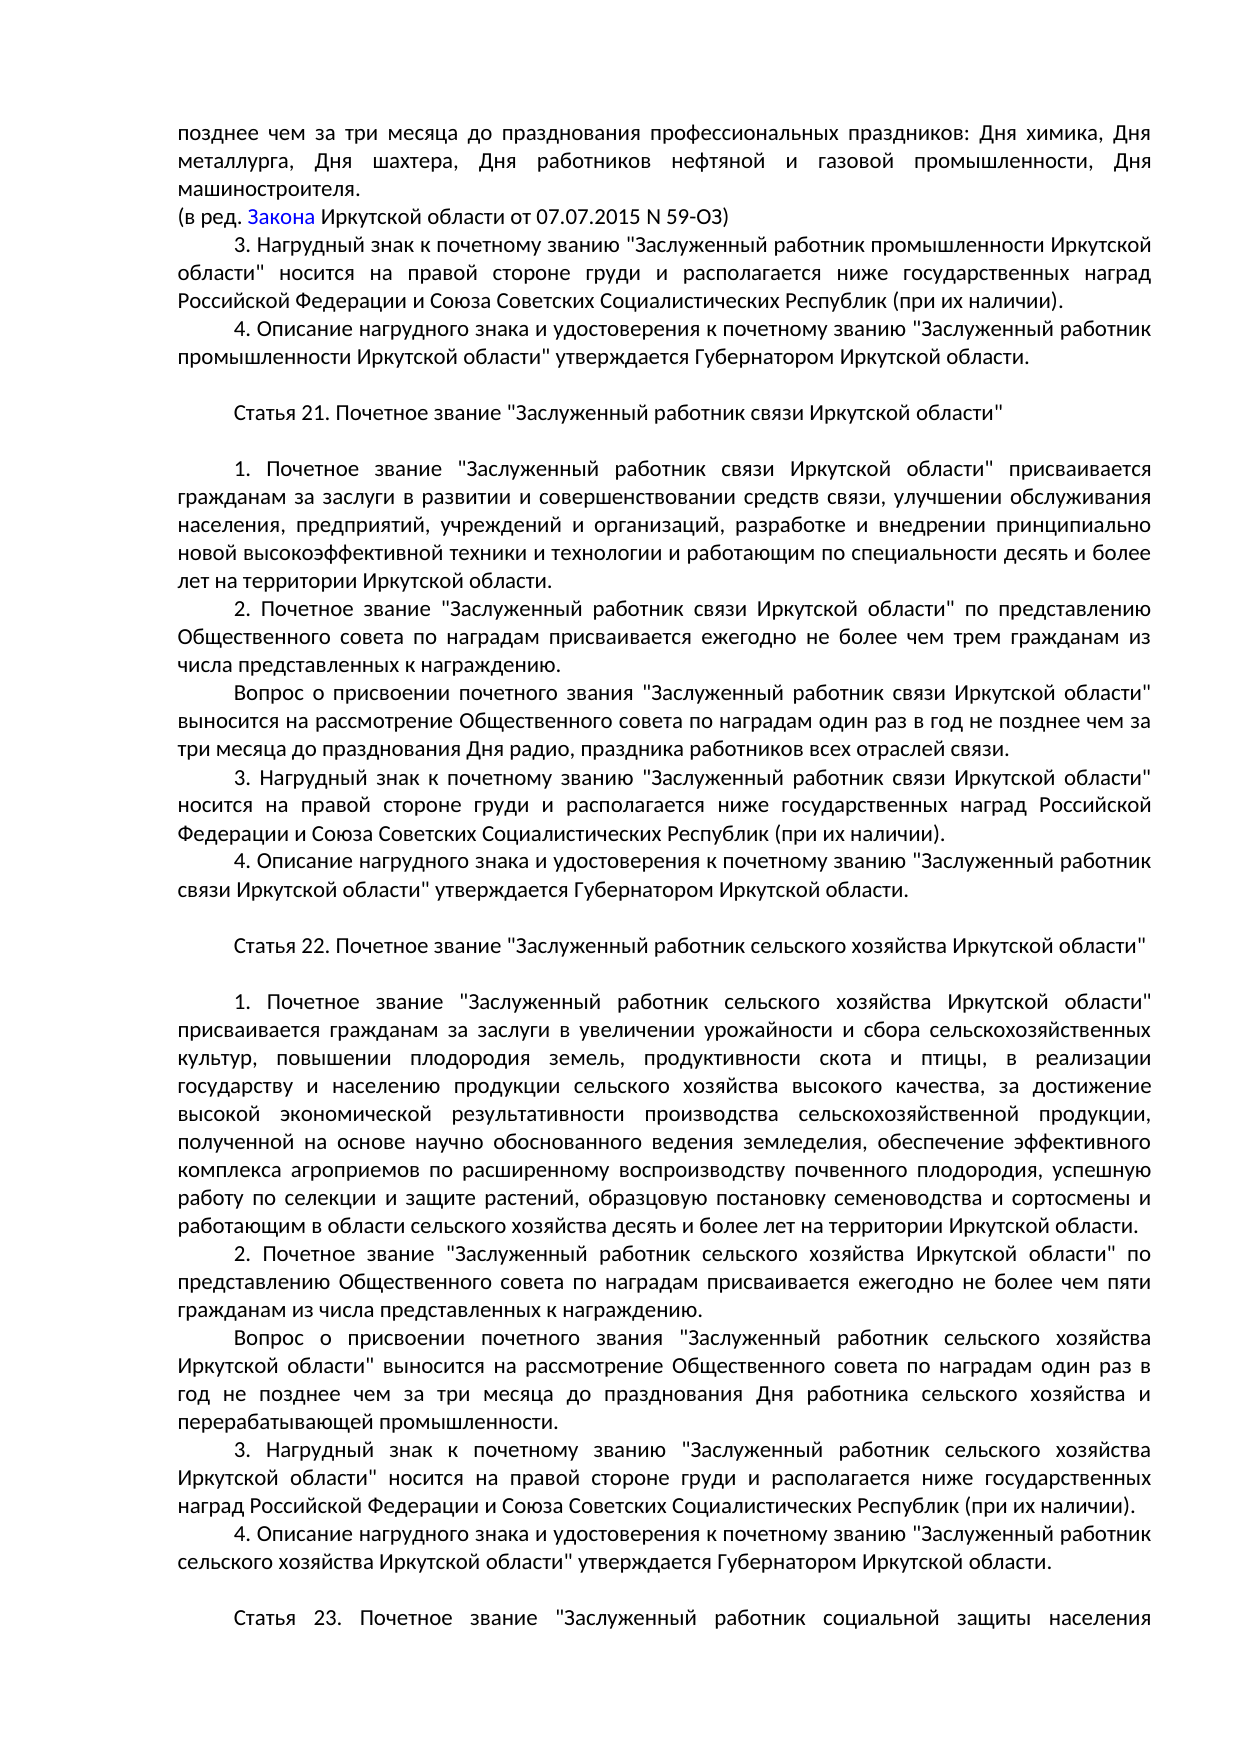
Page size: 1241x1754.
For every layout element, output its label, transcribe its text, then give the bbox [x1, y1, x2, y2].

text 1. Почетное звание "Заслуженный работник связи Иркутской области" присваивается гражданам за заслуги в развитии и совершенствовании средств связи, улучшении обслуживания населения, предприятий, учреждений и организаций, разработке и внедрении принципиально новой высокоэффективной техники и технологии и работающим по специальности десять и более лет на территории Иркутской области. [177, 454, 1152, 594]
text (в ред. Закона Иркутской области от 07.07.2015 N 59-ОЗ) [177, 202, 1152, 230]
text 4. Описание нагрудного знака и удостоверения к почетному званию "Заслуженный работник промышленности Иркутской области" утверждается Губернатором Иркутской области. [177, 314, 1152, 370]
text Вопрос о присвоении почетного звания "Заслуженный работник сельского хозяйства Иркутской области" выносится на рассмотрение Общественного совета по наградам один раз в год не позднее чем за три месяца до празднования Дня работника сельского хозяйства и перерабатывающей промышленности. [177, 1323, 1152, 1435]
text Статья 21. Почетное звание "Заслуженный работник связи Иркутской области" [177, 398, 1152, 426]
text 4. Описание нагрудного знака и удостоверения к почетному званию "Заслуженный работник связи Иркутской области" утверждается Губернатором Иркутской области. [177, 847, 1152, 903]
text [177, 1603, 1152, 1631]
text Вопрос о присвоении почетного звания "Заслуженный работник связи Иркутской области" выносится на рассмотрение Общественного совета по наградам один раз в год не позднее чем за три месяца до празднования Дня радио, праздника работников всех отраслей связи. [177, 678, 1152, 763]
text 2. Почетное звание "Заслуженный работник сельского хозяйства Иркутской области" по представлению Общественного совета по наградам присваивается ежегодно не более чем пяти гражданам из числа представленных к награждению. [177, 1239, 1152, 1323]
text Статья 22. Почетное звание "Заслуженный работник сельского хозяйства Иркутской области" [177, 931, 1152, 959]
text 3. Нагрудный знак к почетному званию "Заслуженный работник сельского хозяйства Иркутской области" носится на правой стороне груди и располагается ниже государственных наград Российской Федерации и Союза Советских Социалистических Республик (при их наличии). [177, 1435, 1152, 1519]
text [177, 118, 1152, 202]
text 4. Описание нагрудного знака и удостоверения к почетному званию "Заслуженный работник сельского хозяйства Иркутской области" утверждается Губернатором Иркутской области. [177, 1519, 1152, 1575]
text 3. Нагрудный знак к почетному званию "Заслуженный работник связи Иркутской области" носится на правой стороне груди и располагается ниже государственных наград Российской Федерации и Союза Советских Социалистических Республик (при их наличии). [177, 763, 1152, 847]
text 2. Почетное звание "Заслуженный работник связи Иркутской области" по представлению Общественного совета по наградам присваивается ежегодно не более чем трем гражданам из числа представленных к награждению. [177, 594, 1152, 678]
text 3. Нагрудный знак к почетному званию "Заслуженный работник промышленности Иркутской области" носится на правой стороне груди и располагается ниже государственных наград Российской Федерации и Союза Советских Социалистических Республик (при их наличии). [177, 230, 1152, 314]
text 1. Почетное звание "Заслуженный работник сельского хозяйства Иркутской области" присваивается гражданам за заслуги в увеличении урожайности и сбора сельскохозяйственных культур, повышении плодородия земель, продуктивности скота и птицы, в реализации государству и населению продукции сельского хозяйства высокого качества, за достижение высокой экономической результативности производства сельскохозяйственной продукции, полученной на основе научно обоснованного ведения земледелия, обеспечение эффективного комплекса агроприемов по расширенному воспроизводству почвенного плодородия, успешную работу по селекции и защите растений, образцовую постановку семеноводства и сортосмены и работающим в области сельского хозяйства десять и более лет на территории Иркутской области. [177, 987, 1152, 1239]
